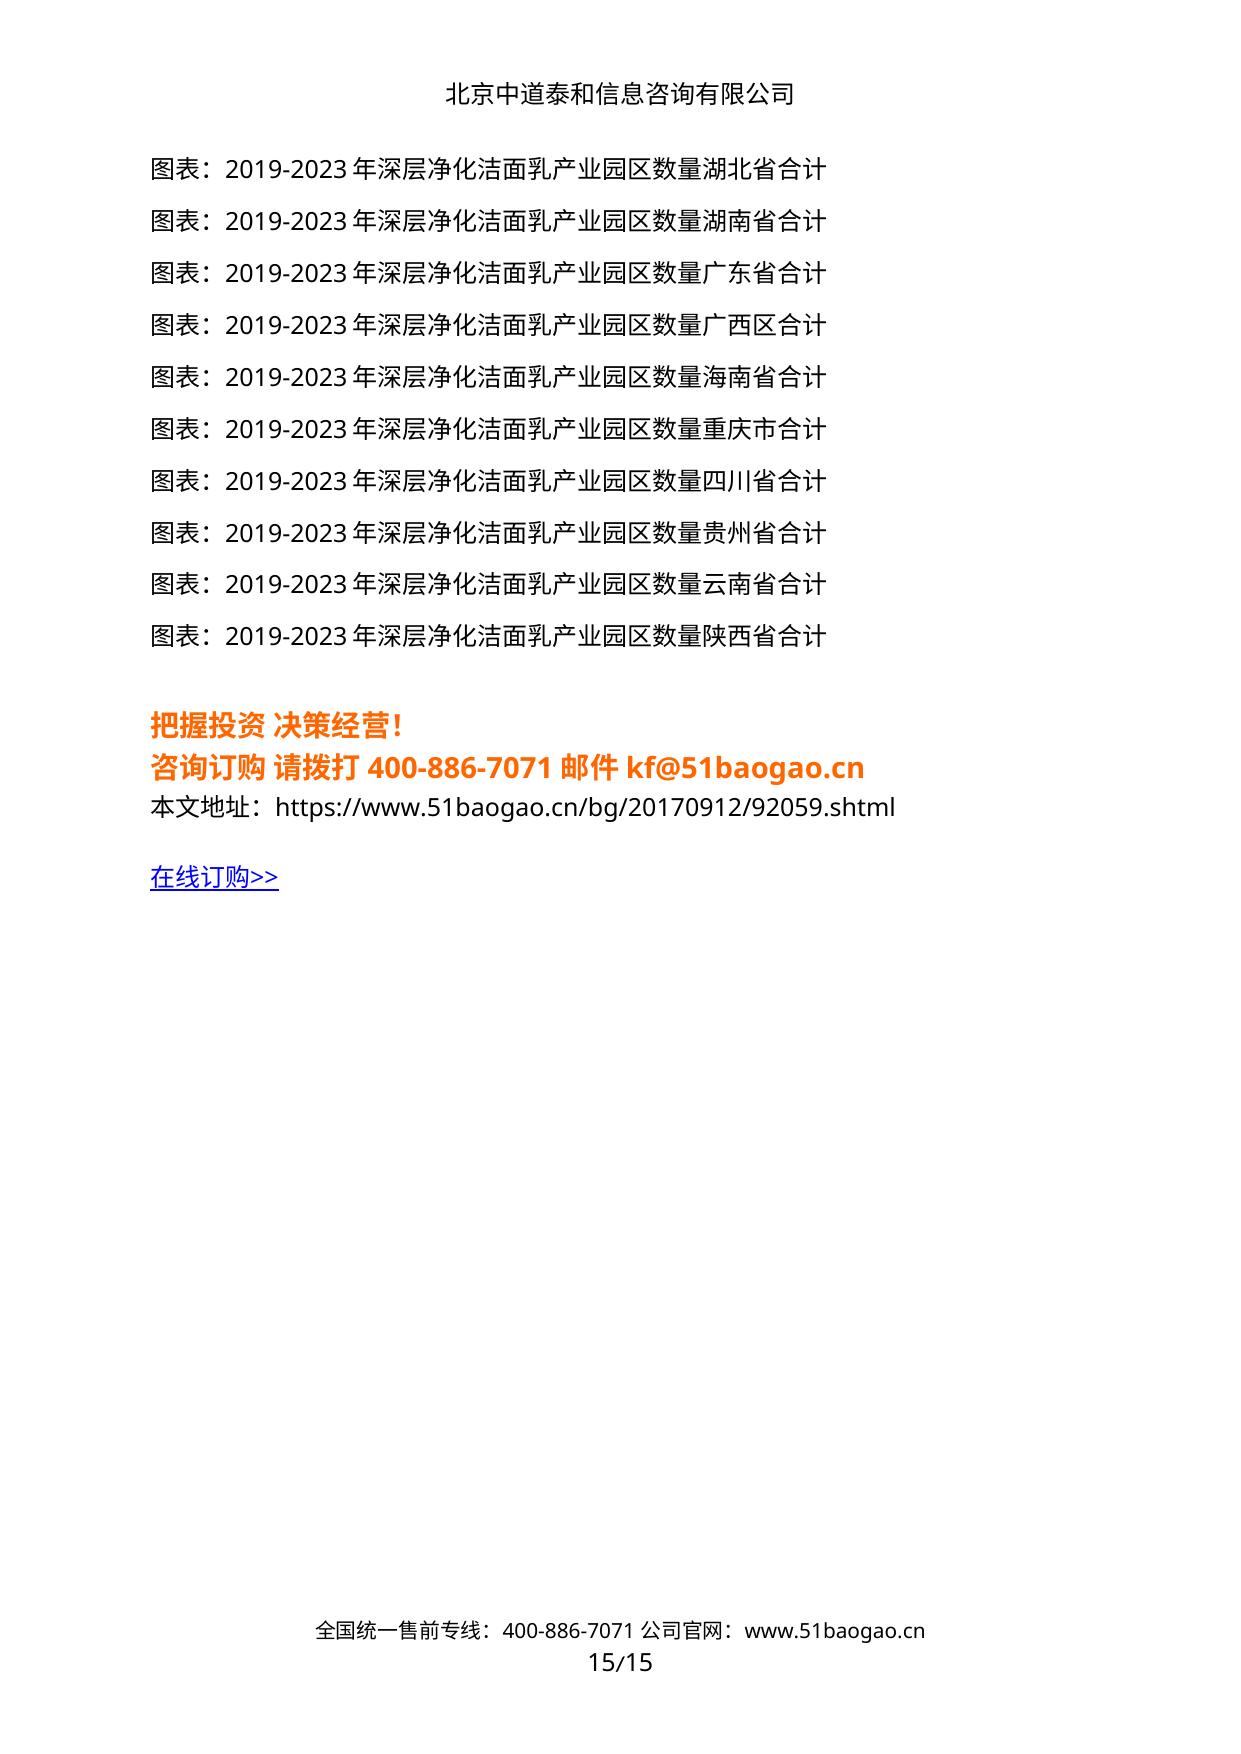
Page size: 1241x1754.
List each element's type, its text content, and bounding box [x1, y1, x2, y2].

text 图表：2019-2023年深层净化洁面乳产业园区数量海南省合计 [150, 357, 1090, 394]
text 图表：2019-2023年深层净化洁面乳产业园区数量云南省合计 [150, 565, 1090, 601]
text 图表：2019-2023年深层净化洁面乳产业园区数量湖南省合计 [150, 202, 1090, 238]
text 把握投资 决策经营！咨询订购 请拨打 400-886-7071 邮件 kf@51baogao.cn本文地址：https://www.51baogao.cn/bg/20170912/92059.shtml [150, 669, 1090, 824]
text 图表：2019-2023年深层净化洁面乳产业园区数量广西区合计 [150, 306, 1090, 342]
text 图表：2019-2023年深层净化洁面乳产业园区数量陕西省合计 [150, 617, 1090, 653]
text 图表：2019-2023年深层净化洁面乳产业园区数量贵州省合计 [150, 513, 1090, 549]
text 图表：2019-2023年深层净化洁面乳产业园区数量重庆市合计 [150, 409, 1090, 446]
text 在线订购>> [150, 824, 1090, 894]
text 图表：2019-2023年深层净化洁面乳产业园区数量湖北省合计 [150, 150, 1090, 186]
text 图表：2019-2023年深层净化洁面乳产业园区数量四川省合计 [150, 461, 1090, 497]
text 图表：2019-2023年深层净化洁面乳产业园区数量广东省合计 [150, 254, 1090, 290]
